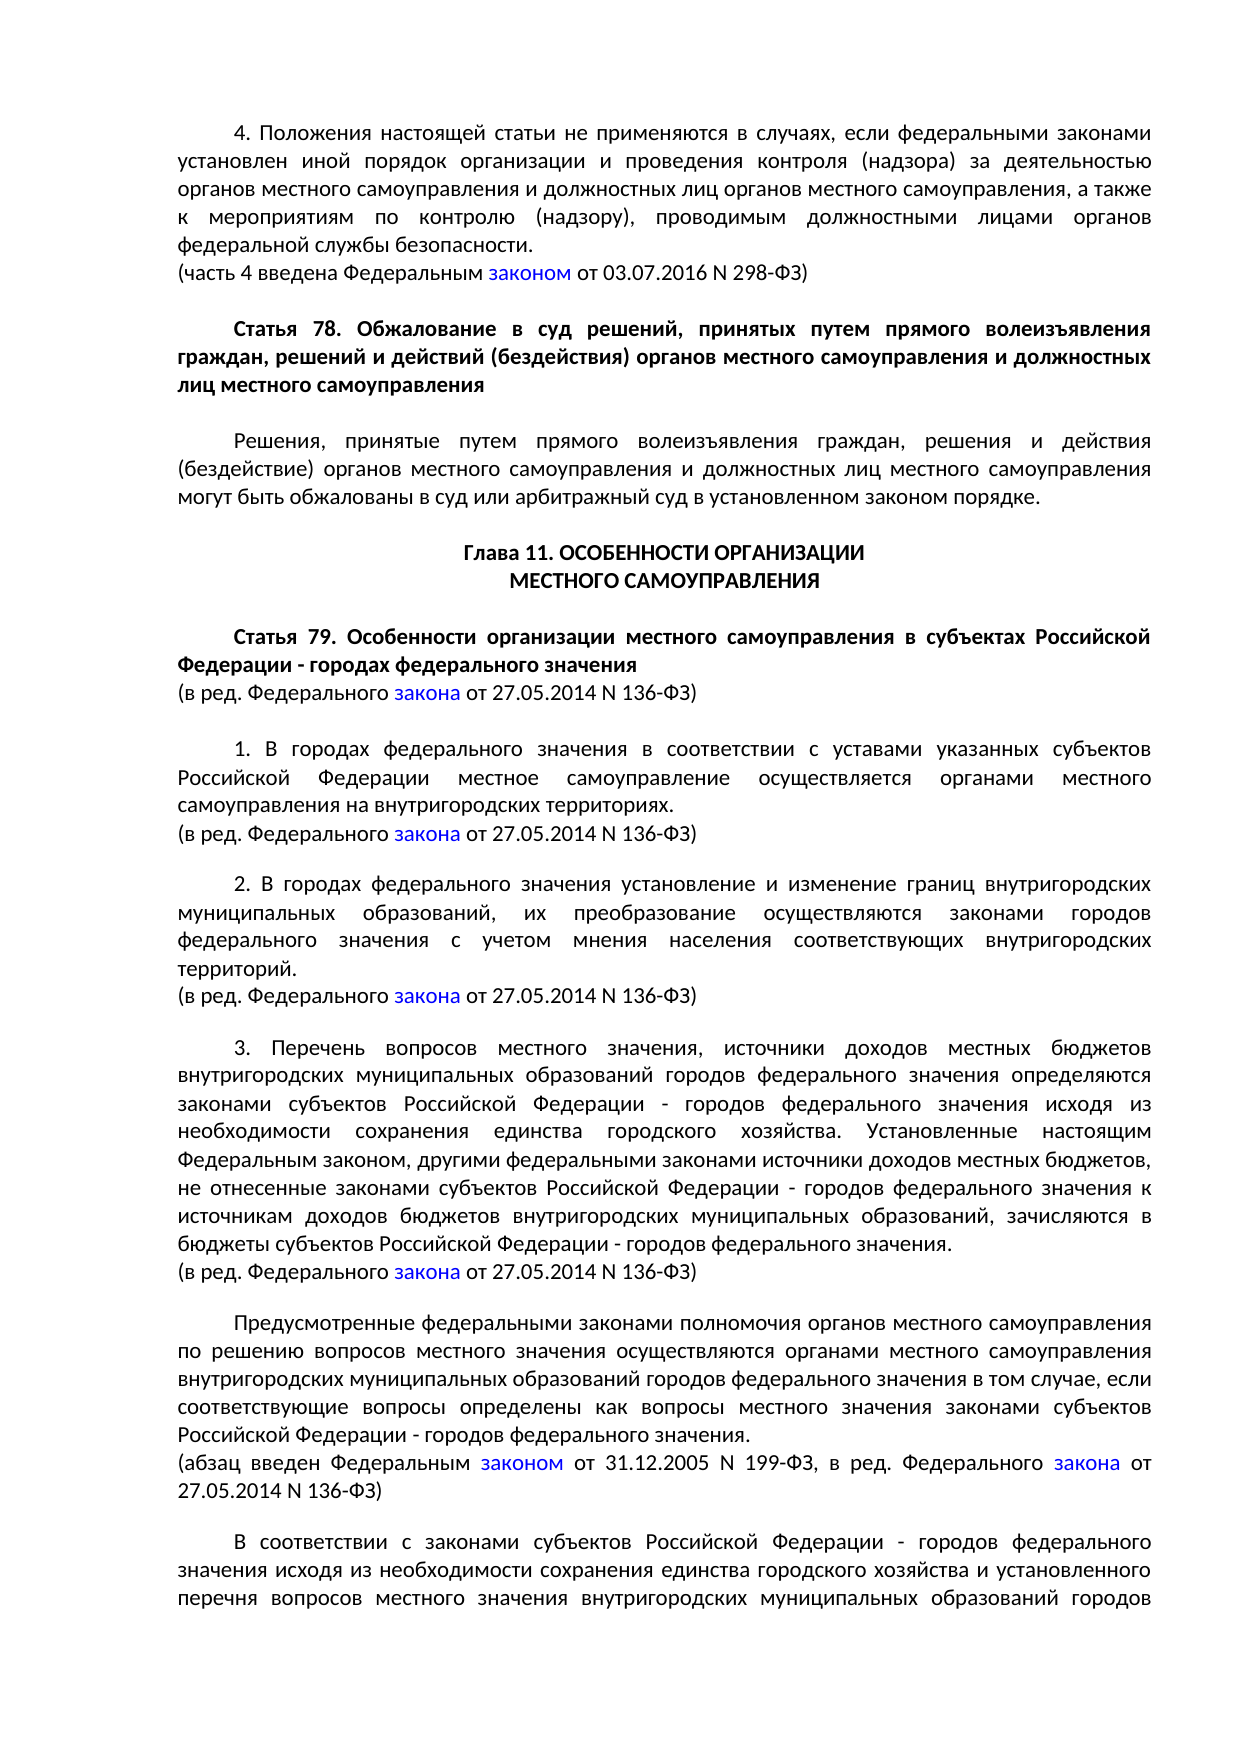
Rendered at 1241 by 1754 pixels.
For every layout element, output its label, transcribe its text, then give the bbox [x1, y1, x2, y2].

title Статья 79. Особенности организации местного самоуправления в субъектах Российской Федерации - городах федерального значения [177, 622, 1152, 678]
title МЕСТНОГО САМОУПРАВЛЕНИЯ [177, 566, 1152, 594]
text (в ред. Федерального закона от 27.05.2014 N 136-ФЗ) [177, 678, 1152, 707]
text (часть 4 введена Федеральным законом от 03.07.2016 N 298-ФЗ) [177, 258, 1152, 286]
text Предусмотренные федеральными законами полномочия органов местного самоуправления по решению вопросов местного значения осуществляются органами местного самоуправления внутригородских муниципальных образований городов федерального значения в том случае, если соответствующие вопросы определены как вопросы местного значения законами субъектов Российской Федерации - городов федерального значения. [177, 1308, 1152, 1448]
text (в ред. Федерального закона от 27.05.2014 N 136-ФЗ) [177, 1257, 1152, 1285]
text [177, 1527, 1152, 1611]
text 2. В городах федерального значения установление и изменение границ внутригородских муниципальных образований, их преобразование осуществляются законами городов федерального значения с учетом мнения населения соответствующих внутригородских территорий. [177, 869, 1152, 982]
title Глава 11. ОСОБЕННОСТИ ОРГАНИЗАЦИИ [177, 538, 1152, 566]
title Статья 78. Обжалование в суд решений, принятых путем прямого волеизъявления граждан, решений и действий (бездействия) органов местного самоуправления и должностных лиц местного самоуправления [177, 314, 1152, 398]
text 1. В городах федерального значения в соответствии с уставами указанных субъектов Российской Федерации местное самоуправление осуществляется органами местного самоуправления на внутригородских территориях. [177, 734, 1152, 819]
text Решения, принятые путем прямого волеизъявления граждан, решения и действия (бездействие) органов местного самоуправления и должностных лиц местного самоуправления могут быть обжалованы в суд или арбитражный суд в установленном законом порядке. [177, 426, 1152, 510]
text (абзац введен Федеральным законом от 31.12.2005 N 199-ФЗ, в ред. Федерального закона от 27.05.2014 N 136-ФЗ) [177, 1448, 1152, 1504]
text (в ред. Федерального закона от 27.05.2014 N 136-ФЗ) [177, 982, 1152, 1010]
text 4. Положения настоящей статьи не применяются в случаях, если федеральными законами установлен иной порядок организации и проведения контроля (надзора) за деятельностью органов местного самоуправления и должностных лиц органов местного самоуправления, а также к мероприятиям по контролю (надзору), проводимым должностными лицами органов федеральной службы безопасности. [177, 118, 1152, 258]
text (в ред. Федерального закона от 27.05.2014 N 136-ФЗ) [177, 819, 1152, 847]
text 3. Перечень вопросов местного значения, источники доходов местных бюджетов внутригородских муниципальных образований городов федерального значения определяются законами субъектов Российской Федерации - городов федерального значения исходя из необходимости сохранения единства городского хозяйства. Установленные настоящим Федеральным законом, другими федеральными законами источники доходов местных бюджетов, не отнесенные законами субъектов Российской Федерации - городов федерального значения к источникам доходов бюджетов внутригородских муниципальных образований, зачисляются в бюджеты субъектов Российской Федерации - городов федерального значения. [177, 1033, 1152, 1257]
